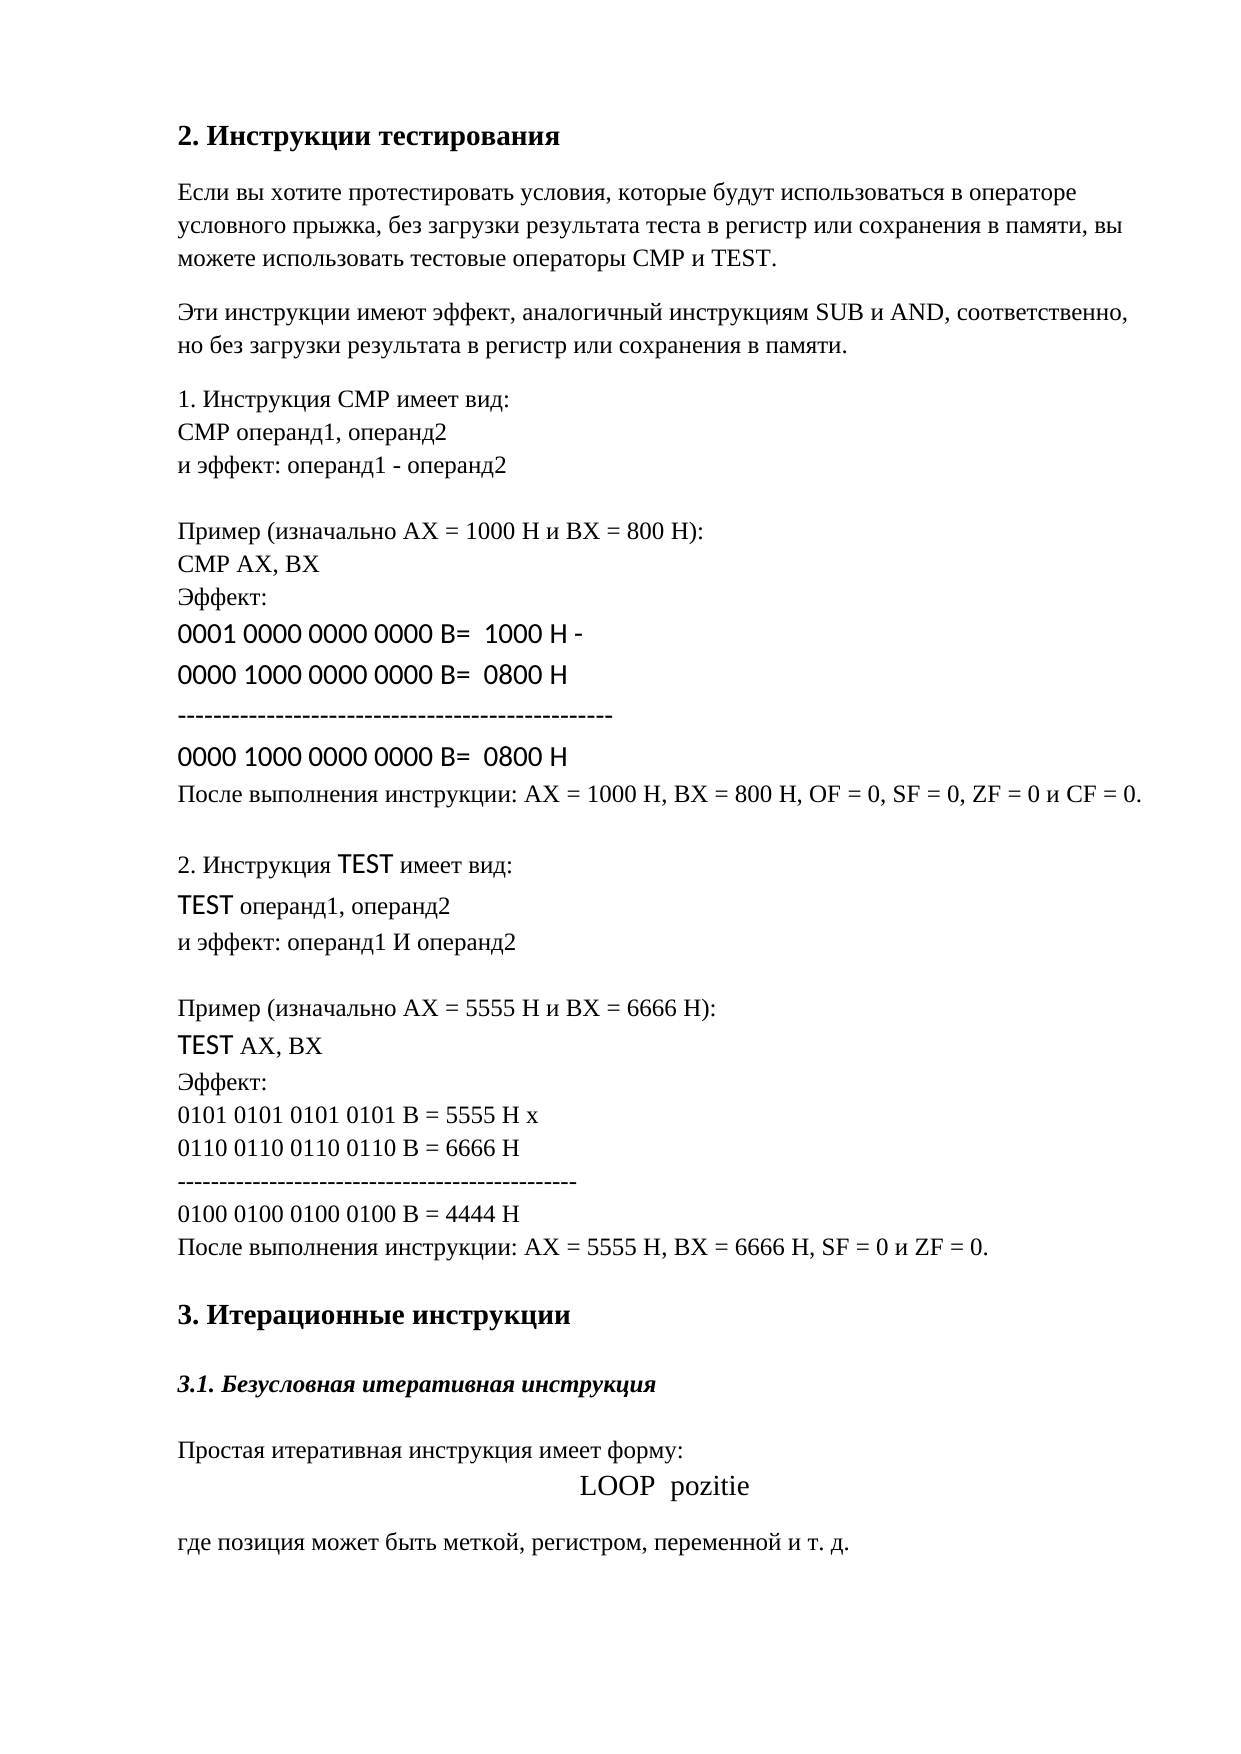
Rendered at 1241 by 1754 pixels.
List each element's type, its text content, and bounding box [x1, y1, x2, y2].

text и эффект: операнд1 И операнд2 [177, 927, 1152, 956]
text 0000 1000 0000 0000 B= 0800 H [177, 738, 1152, 774]
text TEST операнд1, операнд2 [177, 886, 1152, 922]
text 1. Инструкция CMP имеет вид: [177, 384, 1152, 413]
text 0100 0100 0100 0100 B = 4444 H [177, 1199, 1152, 1228]
text 0001 0000 0000 0000 B= 1000 H - [177, 615, 1152, 651]
text Если вы хотите протестировать условия, которые будут использоваться в операторе условного прыжка, без загрузки результата теста в регистр или сохранения в памяти, вы можете использовать тестовые операторы CMP и TEST. [177, 177, 1152, 272]
text 0110 0110 0110 0110 B = 6666 H [177, 1133, 1152, 1162]
text 2. Инструкции тестирования [177, 118, 1152, 152]
text 2. Инструкция TEST имеет вид: [177, 845, 1152, 881]
text Эффект: [177, 1067, 1152, 1096]
text ------------------------------------------------- [177, 697, 1152, 733]
text LOOP pozitie [177, 1468, 1152, 1502]
text TEST AX, BX [177, 1026, 1152, 1062]
text После выполнения инструкции: AX = 1000 H, BX = 800 H, OF = 0, SF = 0, ZF = 0 и CF = 0. [177, 779, 1152, 808]
text CMP AX, BX [177, 549, 1152, 578]
text Пример (изначально AX = 5555 H и BX = 6666 H): [177, 993, 1152, 1022]
text где позиция может быть меткой, регистром, переменной и т. д. [177, 1527, 1152, 1556]
text 3. Итерационные инструкции [177, 1297, 1152, 1331]
text и эффект: операнд1 - операнд2 [177, 450, 1152, 479]
text ------------------------------------------------ [177, 1166, 1152, 1195]
text Эффект: [177, 582, 1152, 611]
text 0000 1000 0000 0000 B= 0800 H [177, 656, 1152, 692]
text 0101 0101 0101 0101 B = 5555 H x [177, 1100, 1152, 1129]
text 3.1. Безусловная итеративная инструкция [177, 1369, 1152, 1398]
text Эти инструкции имеют эффект, аналогичный инструкциям SUB и AND, соответственно, но без загрузки результата в регистр или сохранения в памяти. [177, 297, 1152, 359]
text Пример (изначально AX = 1000 H и BX = 800 H): [177, 516, 1152, 545]
text CMP операнд1, операнд2 [177, 417, 1152, 446]
text Простая итеративная инструкция имеет форму: [177, 1435, 1152, 1464]
text После выполнения инструкции: AX = 5555 H, BX = 6666 H, SF = 0 и ZF = 0. [177, 1232, 1152, 1261]
